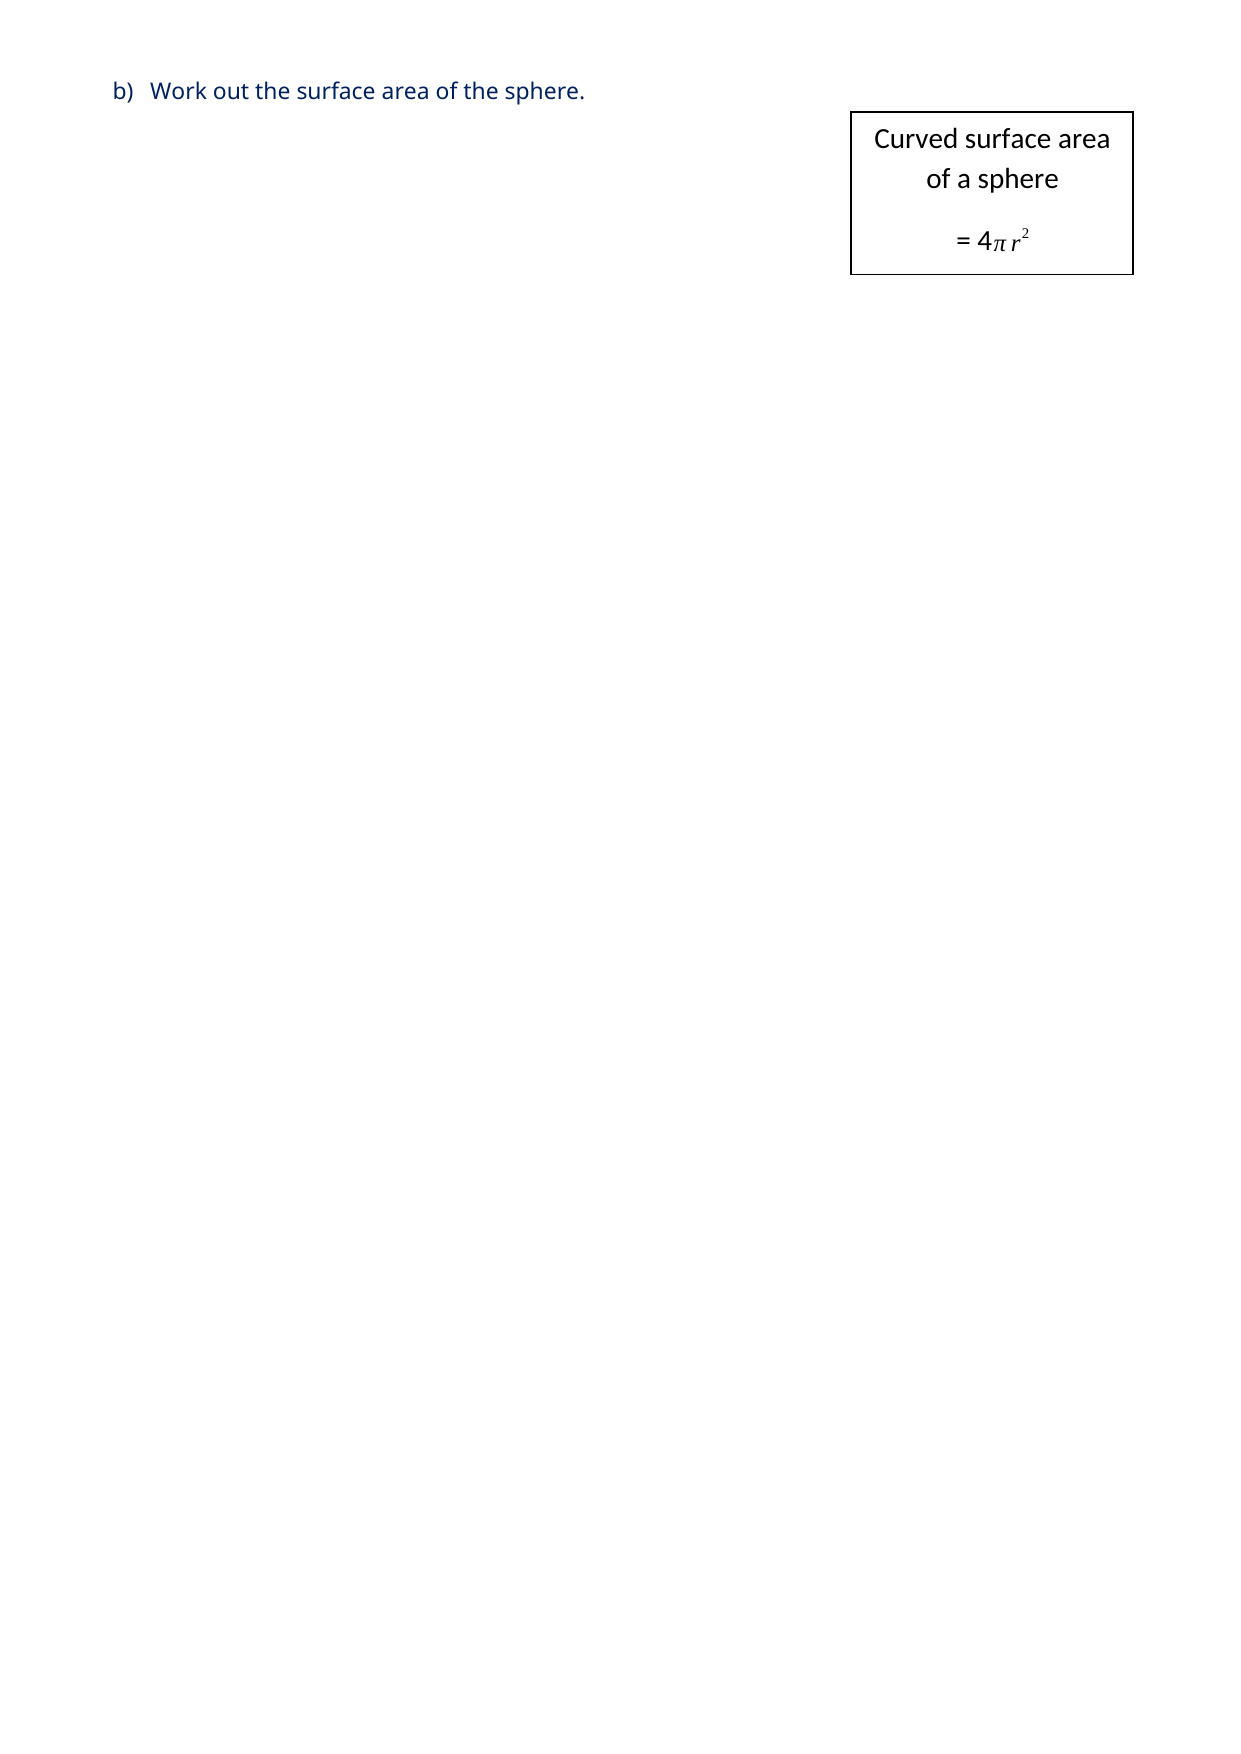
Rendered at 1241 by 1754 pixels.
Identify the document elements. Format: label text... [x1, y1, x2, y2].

list Work out the surface area of the sphere. [112, 75, 1165, 106]
